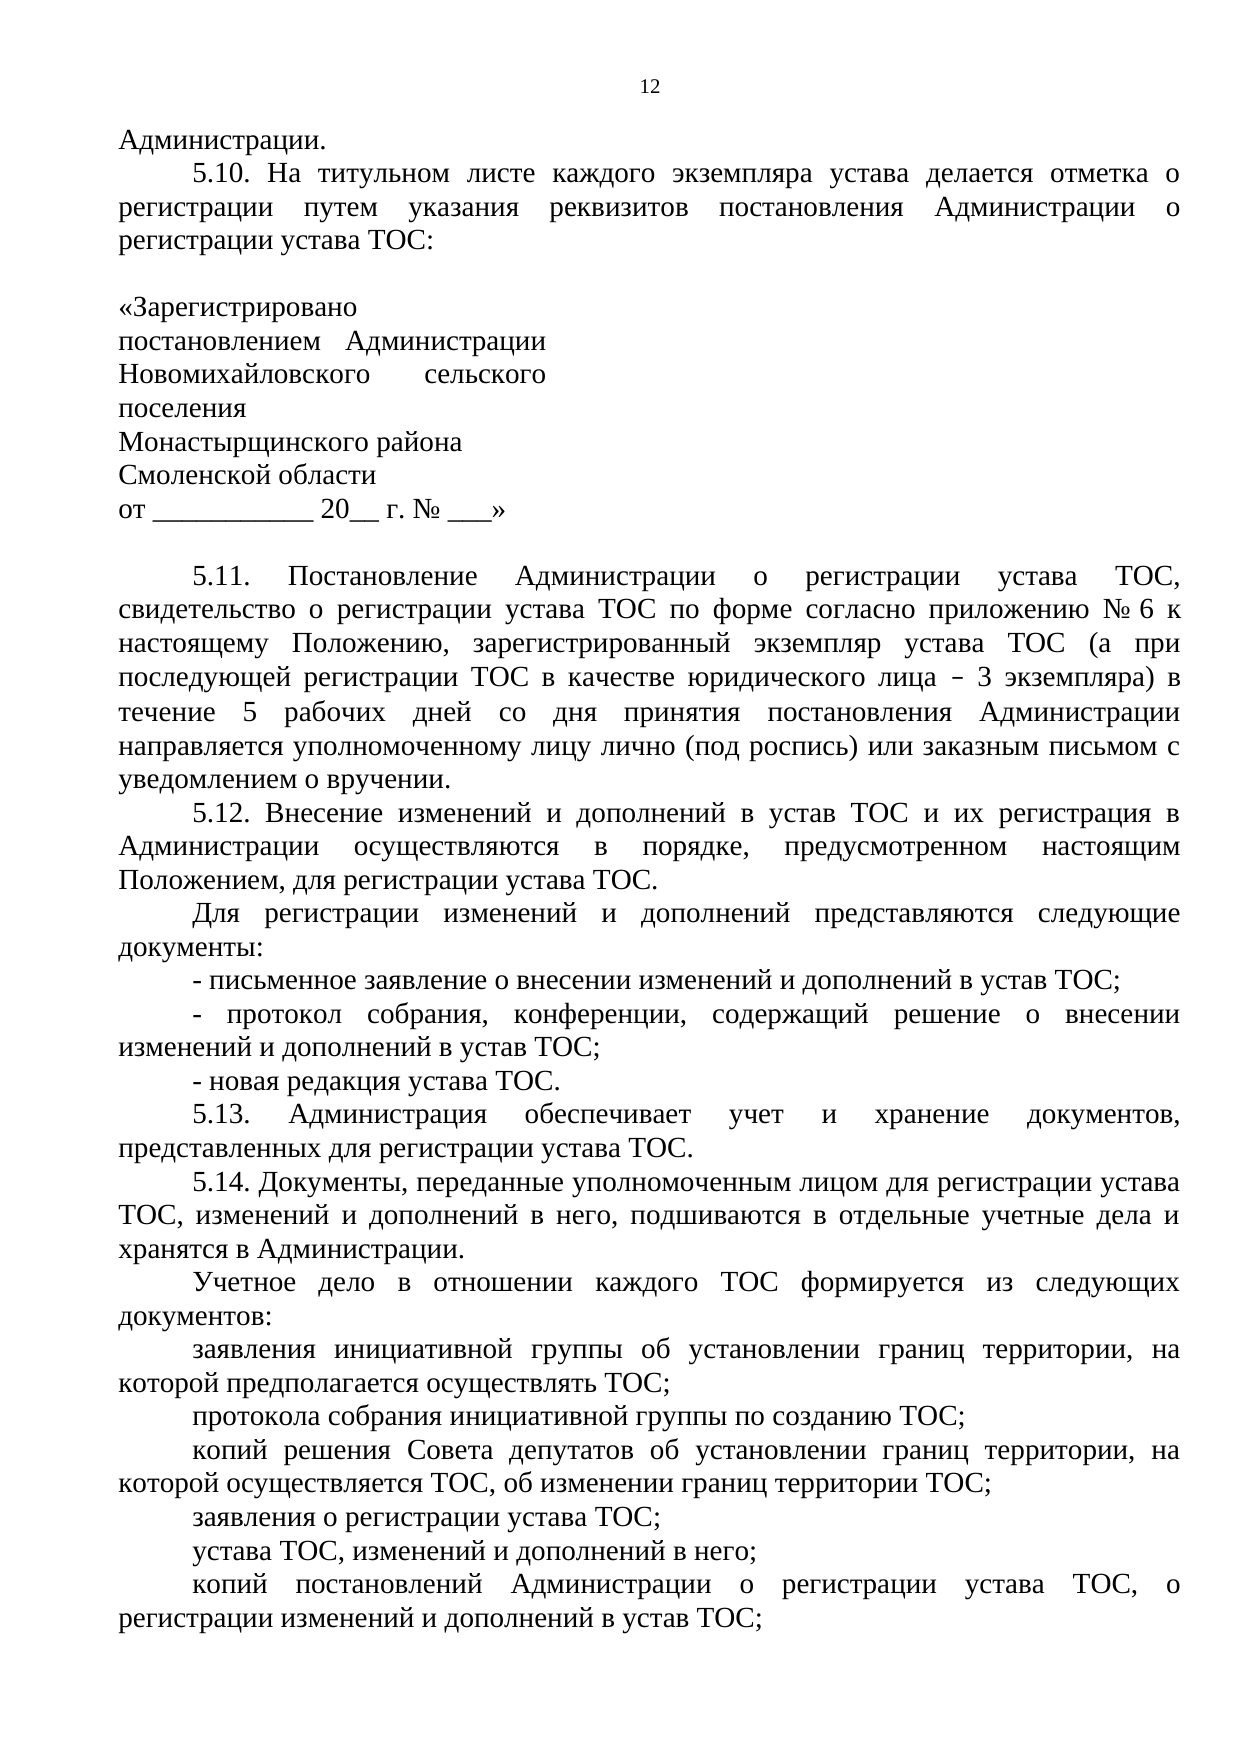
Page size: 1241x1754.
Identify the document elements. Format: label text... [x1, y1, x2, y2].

text копий постановлений Администрации о регистрации устава ТОС, о регистрации изменений и дополнений в устав ТОС; [118, 1566, 1181, 1633]
text - письменное заявление о внесении изменений и дополнений в устав ТОС; [118, 962, 1181, 996]
text - протокол собрания, конференции, содержащий решение о внесении изменений и дополнений в устав ТОС; [118, 996, 1181, 1063]
text устава ТОС, изменений и дополнений в него; [118, 1533, 1181, 1566]
text Смоленской области [118, 457, 546, 491]
text заявления инициативной группы об установлении границ территории, на которой предполагается осуществлять ТОС; [118, 1331, 1181, 1398]
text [118, 122, 1181, 155]
text копий решения Совета депутатов об установлении границ территории, на которой осуществляется ТОС, об изменении границ территории ТОС; [118, 1432, 1181, 1499]
text от ___________ 20__ г. № ___» [118, 491, 546, 524]
text Учетное дело в отношении каждого ТОС формируется из следующих документов: [118, 1264, 1181, 1331]
text Монастырщинского района [118, 424, 546, 457]
text 5.10. На титульном листе каждого экземпляра устава делается отметка о регистрации путем указания реквизитов постановления Администрации о регистрации устава ТОС: [118, 155, 1181, 256]
text - новая редакция устава ТОС. [118, 1063, 1181, 1097]
text 5.14. Документы, переданные уполномоченным лицом для регистрации устава ТОС, изменений и дополнений в него, подшиваются в отдельные учетные дела и хранятся в Администрации. [118, 1164, 1181, 1264]
text заявления о регистрации устава ТОС; [118, 1499, 1181, 1533]
text «Зарегистрировано постановлением Администрации Новомихайловского сельского поселения [118, 289, 546, 424]
text Для регистрации изменений и дополнений представляются следующие документы: [118, 895, 1181, 962]
text 5.11. Постановление Администрации о регистрации устава ТОС, свидетельство о регистрации устава ТОС по форме согласно приложению № 6 к настоящему Положению, зарегистрированный экземпляр устава ТОС (а при последующей регистрации ТОС в качестве юридического лица – 3 экземпляра) в течение 5 рабочих дней со дня принятия постановления Администрации направляется уполномоченному лицу лично (под роспись) или заказным письмом с уведомлением о вручении. [118, 558, 1181, 795]
text 5.12. Внесение изменений и дополнений в устав ТОС и их регистрация в Администрации осуществляются в порядке, предусмотренном настоящим Положением, для регистрации устава ТОС. [118, 795, 1181, 895]
text протокола собрания инициативной группы по созданию ТОС; [118, 1398, 1181, 1432]
text 5.13. Администрация обеспечивает учет и хранение документов, представленных для регистрации устава ТОС. [118, 1097, 1181, 1164]
